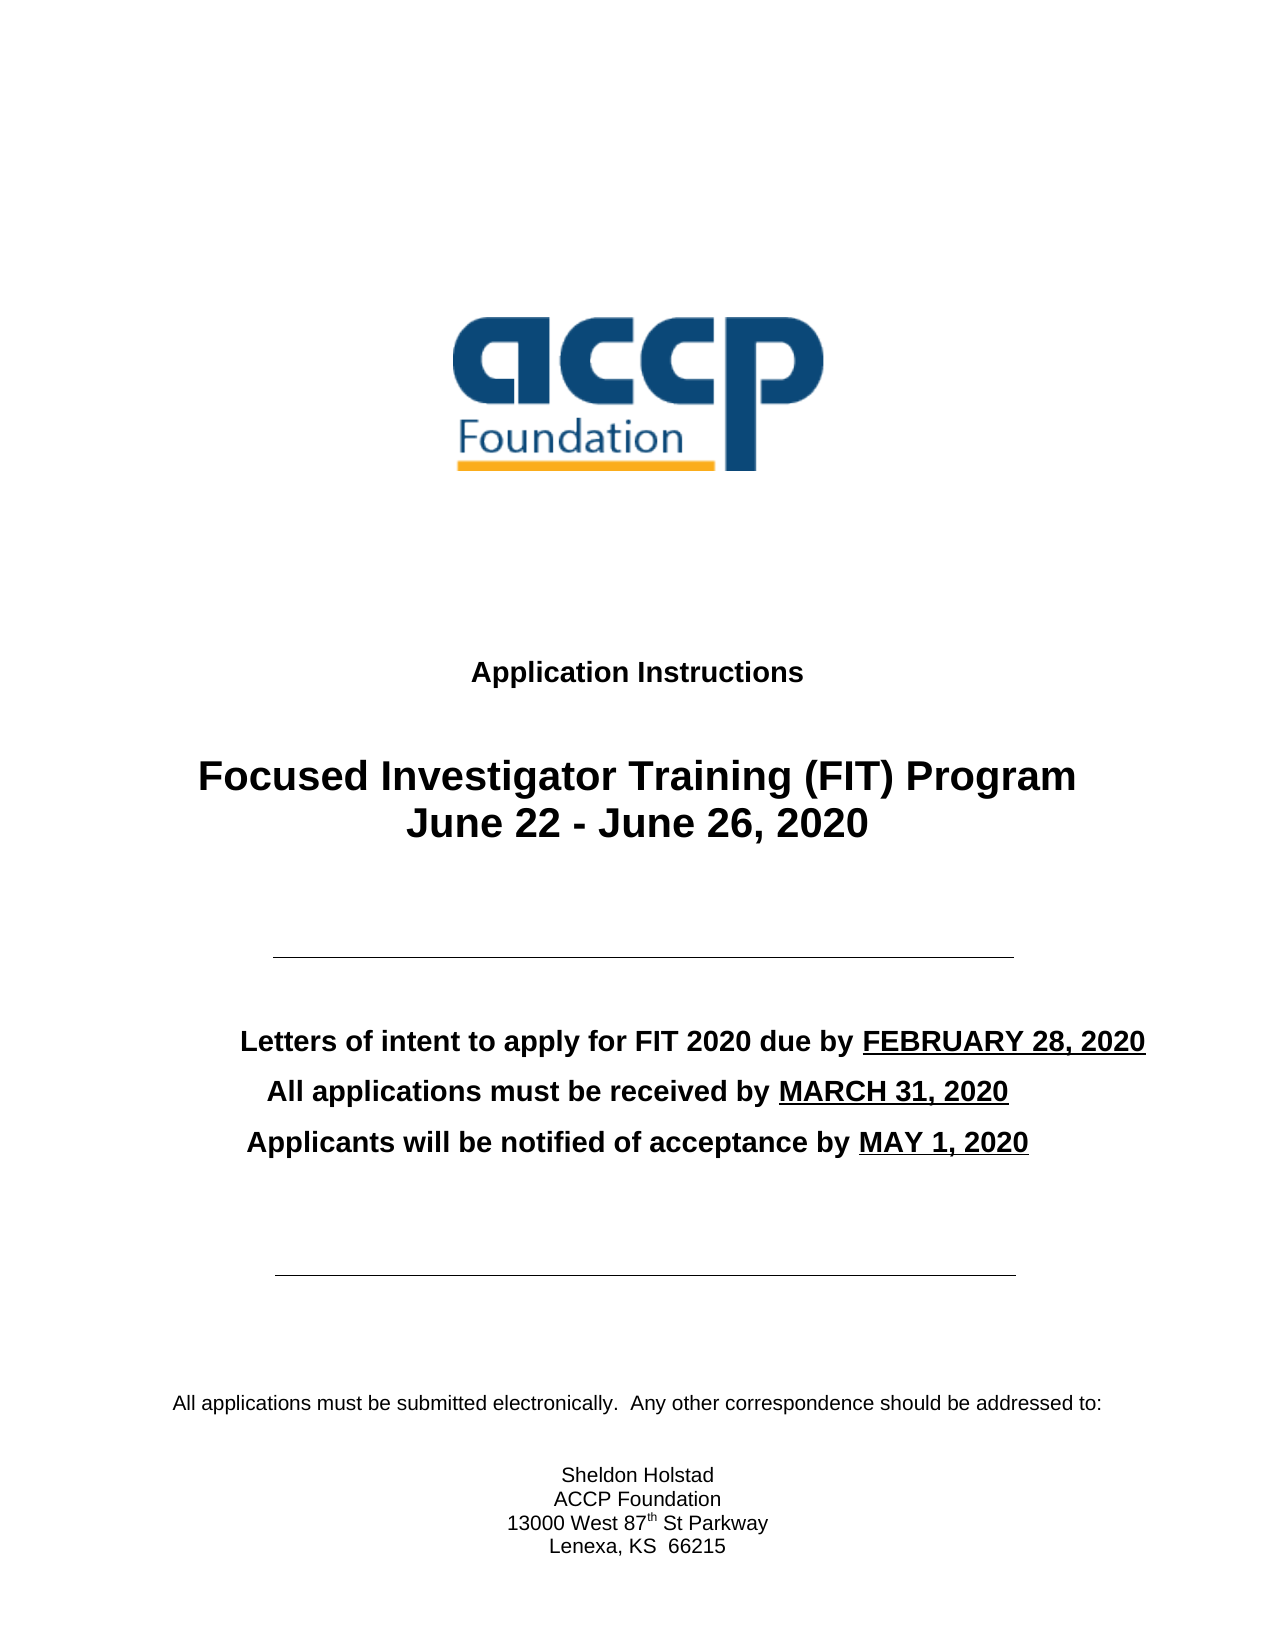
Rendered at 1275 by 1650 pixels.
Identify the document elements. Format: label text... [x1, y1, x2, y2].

text ACCP Foundation [75, 1486, 1200, 1510]
text June 22 - June 26, 2020 [75, 799, 1200, 847]
picture [453, 317, 824, 471]
text Applicants will be notified of acceptance by MAY 1, 2020 [75, 1124, 1200, 1158]
text All applications must be submitted electronically. Any other correspondence should be addressed to: [75, 1391, 1200, 1414]
text Lenexa, KS 66215 [75, 1534, 1200, 1558]
text Parkway [75, 1510, 1200, 1534]
text Letters of intent to apply for FIT 2020 due by FEBRUARY 28, 2020 [75, 1024, 1200, 1057]
text Focused Investigator Training (FIT) Program [75, 751, 1200, 799]
text Application Instructions [75, 655, 1200, 688]
text All applications must be received by MARCH 31, 2020 [75, 1074, 1200, 1108]
text Sheldon Holstad [75, 1462, 1200, 1486]
